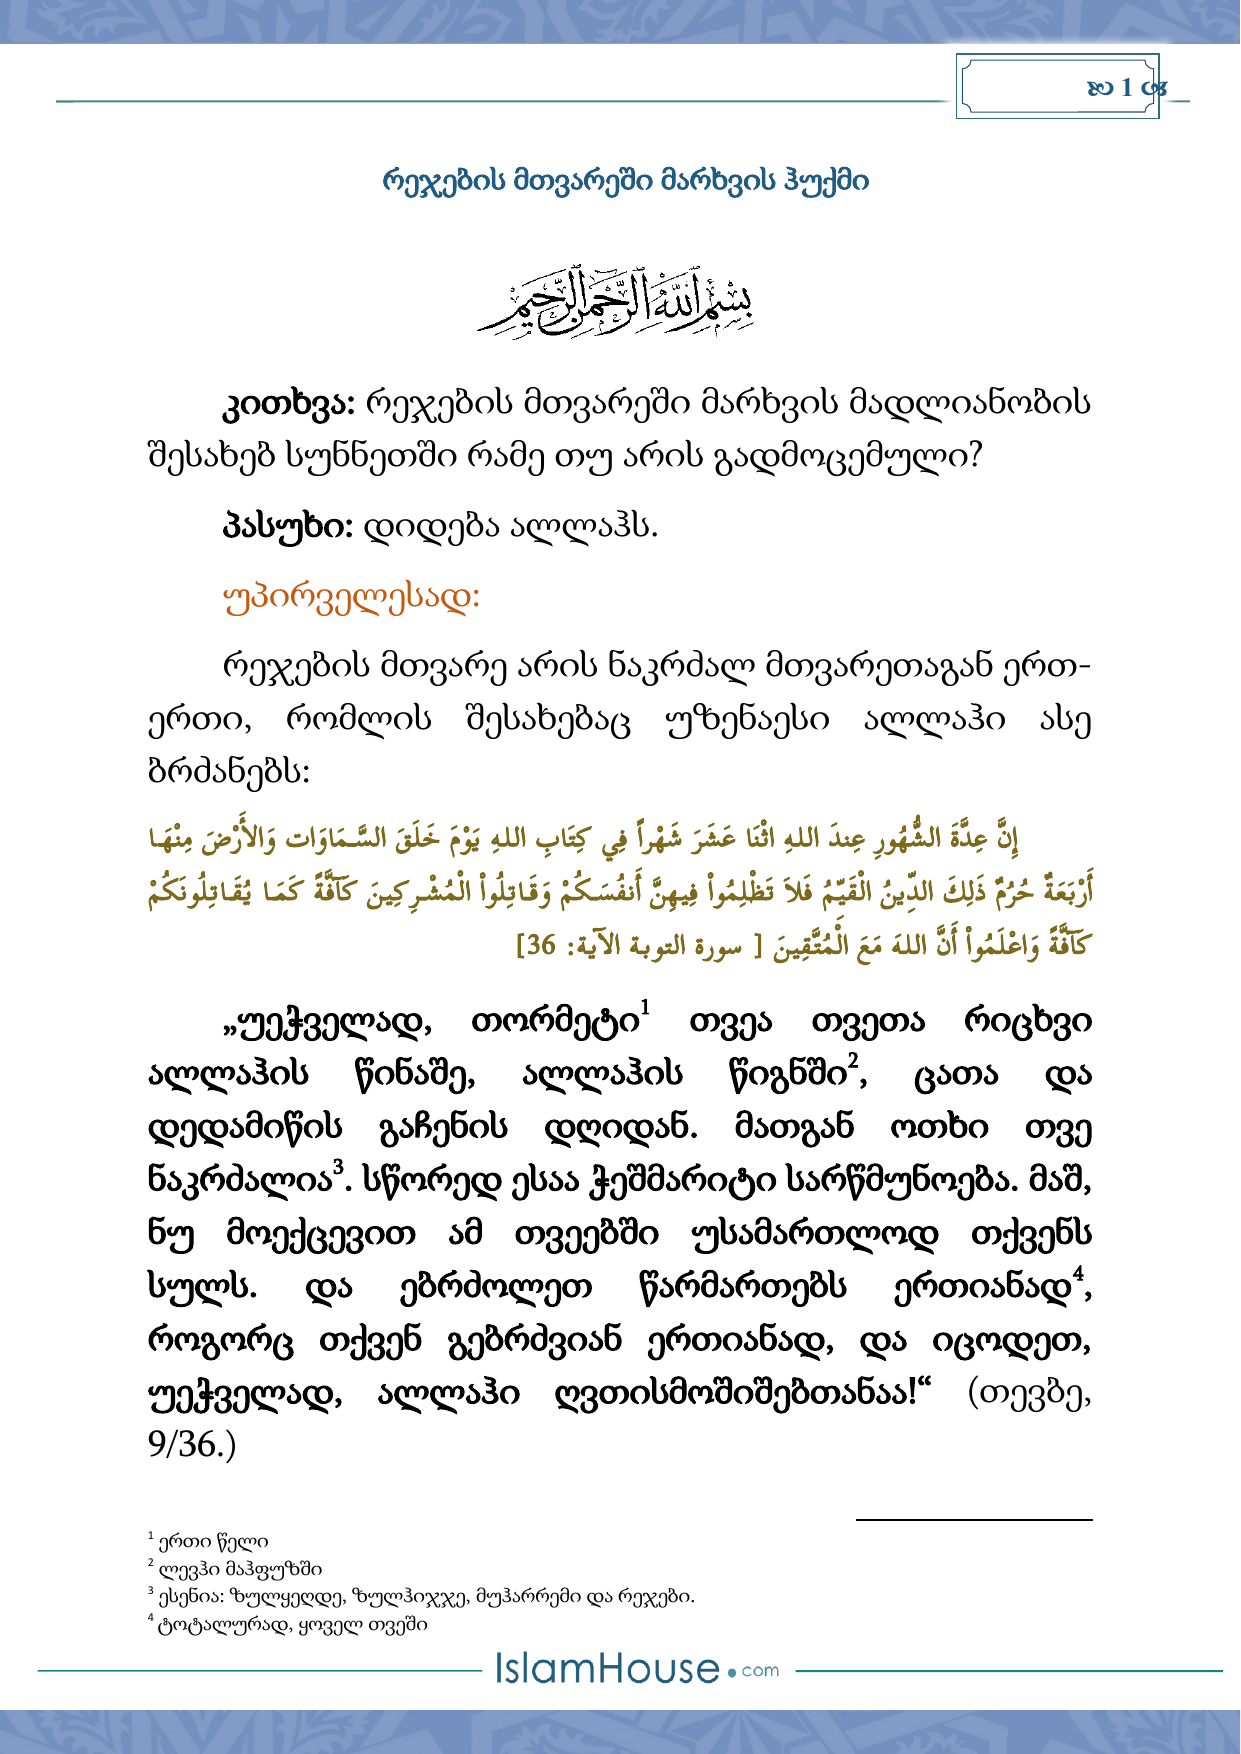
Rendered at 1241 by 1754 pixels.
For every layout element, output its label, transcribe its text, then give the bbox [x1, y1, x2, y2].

text إِنَّ عِدَّةَ الشُّهُورِ عِندَ اللهِ اثْنَا عَشَرَ شَهْراً فِي كِتَابِ اللهِ يَوْمَ خَلَقَ السَّمَاوَات وَالأَرْضَ مِنْهَا أَرْبَعَةٌ حُرُمٌ ذَلِكَ الدِّينُ الْقَيِّمُ فَلاَ تَظْلِمُواْ فِيهِنَّ أَنفُسَكُمْ وَقَاتِلُواْ الْمُشْرِكِينَ كَآفَّةً كَمَا يُقَاتِلُونَكُمْ كَآفَّةً وَاعْلَمُواْ أَنَّ اللهَ مَعَ الْمُتَّقِينَ [ سورة التوبة الآية: 36] [148, 813, 1092, 867]
text კითხვა: რეჯების მთვარეში მარხვის მადლიანობის შესახებ სუნნეთში რამე თუ არის გადმოცემული? [148, 374, 1092, 477]
text إِنَّ عِدَّةَ الشُّهُورِ عِندَ اللهِ اثْنَا عَشَرَ شَهْراً فِي كِتَابِ اللهِ يَوْمَ خَلَقَ السَّمَاوَات وَالأَرْضَ مِنْهَا أَرْبَعَةٌ حُرُمٌ ذَلِكَ الدِّينُ الْقَيِّمُ فَلاَ تَظْلِمُواْ فِيهِنَّ أَنفُسَكُمْ وَقَاتِلُواْ الْمُشْرِكِينَ كَآفَّةً كَمَا يُقَاتِلُونَكُمْ كَآفَّةً وَاعْلَمُواْ أَنَّ اللهَ مَعَ الْمُتَّقِينَ [ سورة التوبة الآية: 36] [148, 917, 837, 971]
text „უეჭველად, თორმეტი თვეა თვეთა რიცხვი ალლაჰის წინაშე, ალლაჰის წიგნში, ცათა და დედამიწის გაჩენის დღიდან. მათგან ოთხი თვე ნაკრძალია. სწორედ ესაა ჭეშმარიტი სარწმუნოება. მაშ, ნუ მოექცევით ამ თვეებში უსამართლოდ თქვენს სულს. და ებრძოლეთ წარმართებს ერთიანად, როგორც თქვენ გებრძვიან ერთიანად, და იცოდეთ, უეჭველად, ალლაჰი ღვთისმოშიშებთანაა!“ (თევბე, 9/36.) [148, 991, 1092, 1467]
text რეჯების მთვარეში მარხვის ჰუქმი [148, 157, 1092, 198]
picture [487, 1646, 1224, 1691]
text უპირველესად: [148, 567, 1092, 617]
picture [28, 1645, 483, 1691]
text პასუხი: დიდება ალლაჰს. [148, 497, 1092, 547]
text რეჯების მთვარე არის ნაკრძალ მთვარეთაგან ერთ-ერთი, რომლის შესახებაც უზენაესი ალლაჰი ასე ბრძანებს: [148, 637, 1092, 793]
picture [476, 264, 755, 340]
